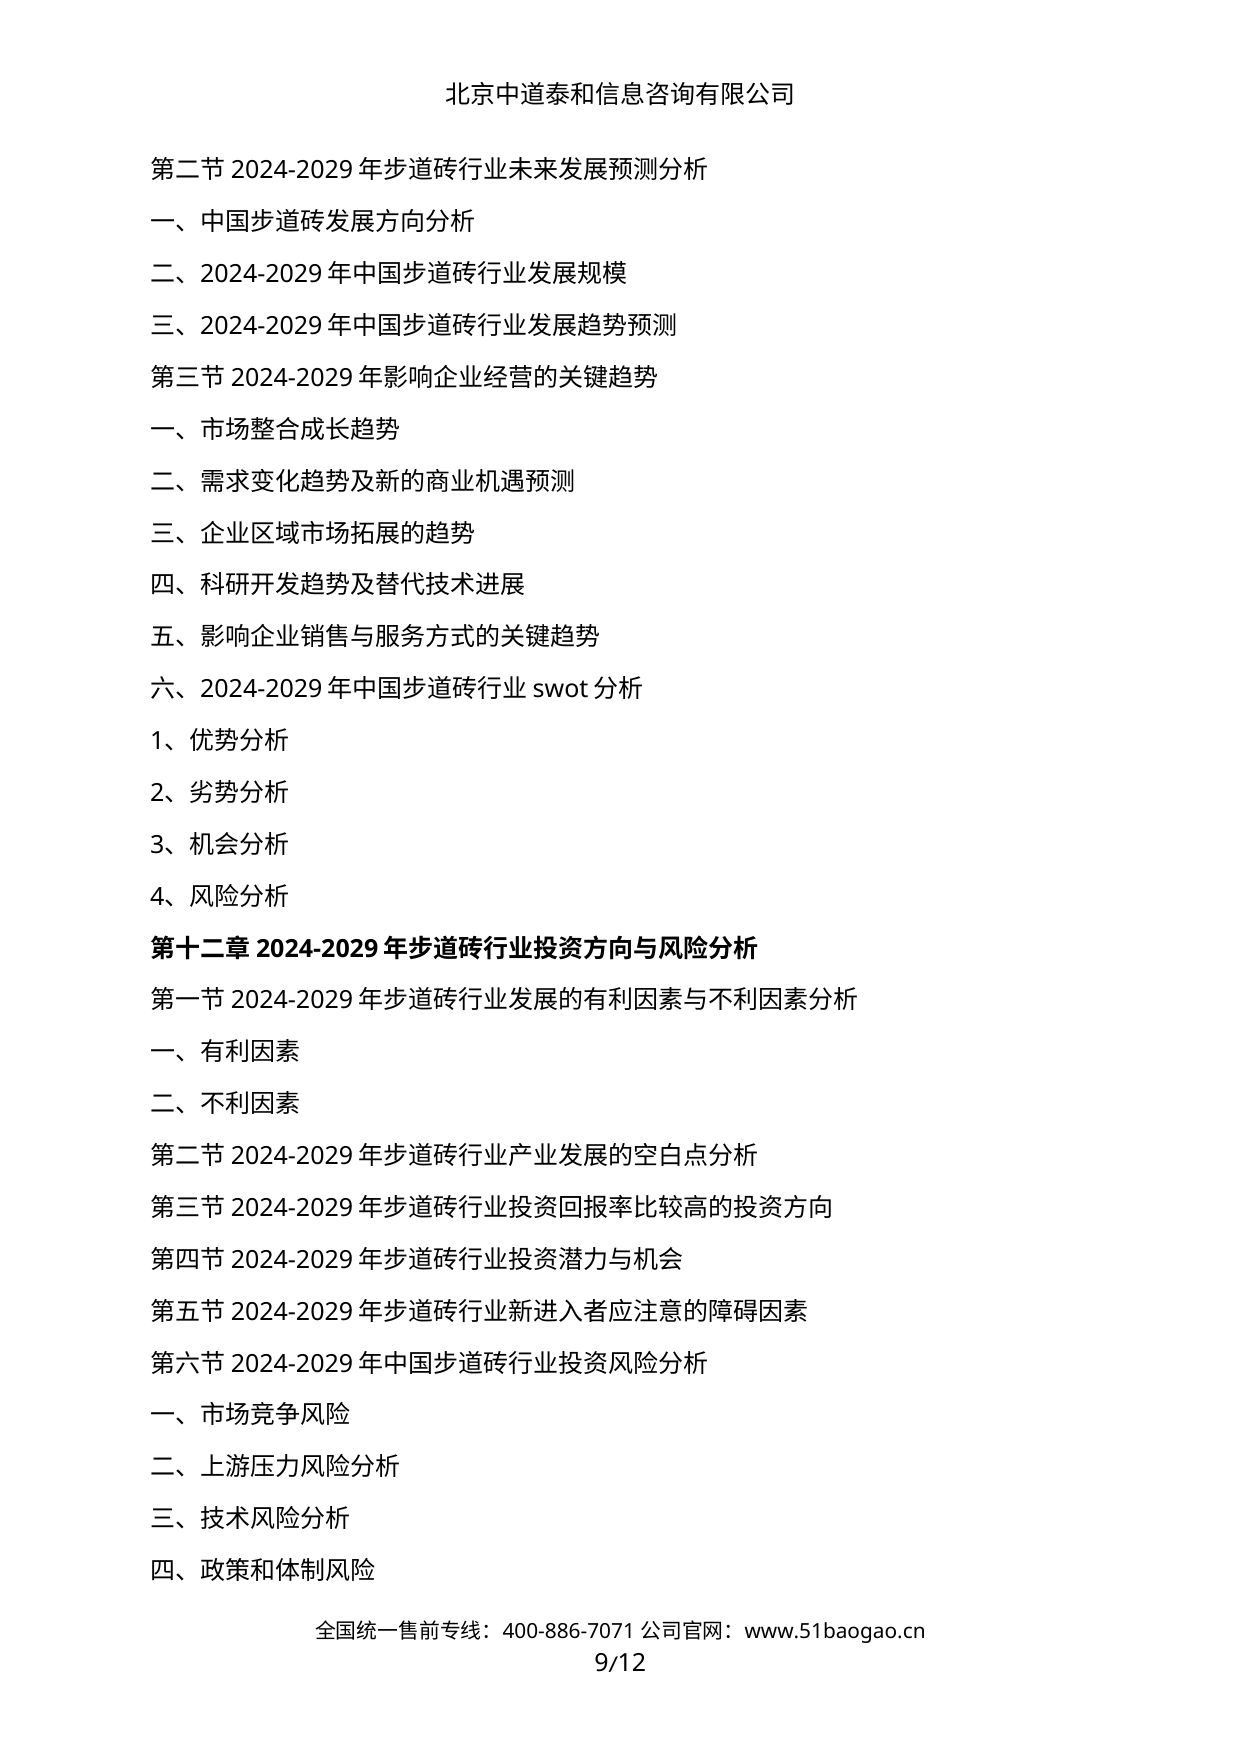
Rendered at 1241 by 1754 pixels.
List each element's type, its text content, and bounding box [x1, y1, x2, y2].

text 第十二章 2024-2029年步道砖行业投资方向与风险分析 [150, 928, 1090, 964]
text 第三节 2024-2029年步道砖行业投资回报率比较高的投资方向 [150, 1187, 1090, 1224]
text 三、企业区域市场拓展的趋势 [150, 513, 1090, 549]
text 第六节 2024-2029年中国步道砖行业投资风险分析 [150, 1343, 1090, 1379]
text 二、上游压力风险分析 [150, 1447, 1090, 1483]
text 3、机会分析 [150, 824, 1090, 861]
text 四、政策和体制风险 [150, 1551, 1090, 1587]
text 4、风险分析 [150, 876, 1090, 912]
text 一、中国步道砖发展方向分析 [150, 202, 1090, 238]
text 第二节 2024-2029年步道砖行业未来发展预测分析 [150, 150, 1090, 186]
text 2、劣势分析 [150, 772, 1090, 809]
text 一、有利因素 [150, 1032, 1090, 1068]
text 第四节 2024-2029年步道砖行业投资潜力与机会 [150, 1239, 1090, 1276]
text 1、优势分析 [150, 721, 1090, 757]
text 四、科研开发趋势及替代技术进展 [150, 565, 1090, 601]
text 第三节 2024-2029年影响企业经营的关键趋势 [150, 357, 1090, 394]
text 第二节 2024-2029年步道砖行业产业发展的空白点分析 [150, 1136, 1090, 1172]
text 三、技术风险分析 [150, 1499, 1090, 1535]
text 第一节 2024-2029年步道砖行业发展的有利因素与不利因素分析 [150, 980, 1090, 1016]
text 第五节 2024-2029年步道砖行业新进入者应注意的障碍因素 [150, 1291, 1090, 1327]
text 三、2024-2029年中国步道砖行业发展趋势预测 [150, 306, 1090, 342]
text 一、市场竞争风险 [150, 1395, 1090, 1431]
text 二、需求变化趋势及新的商业机遇预测 [150, 461, 1090, 497]
text 二、不利因素 [150, 1084, 1090, 1120]
text 一、市场整合成长趋势 [150, 409, 1090, 446]
text 六、2024-2029年中国步道砖行业swot分析 [150, 669, 1090, 705]
text 二、2024-2029年中国步道砖行业发展规模 [150, 254, 1090, 290]
text 五、影响企业销售与服务方式的关键趋势 [150, 617, 1090, 653]
